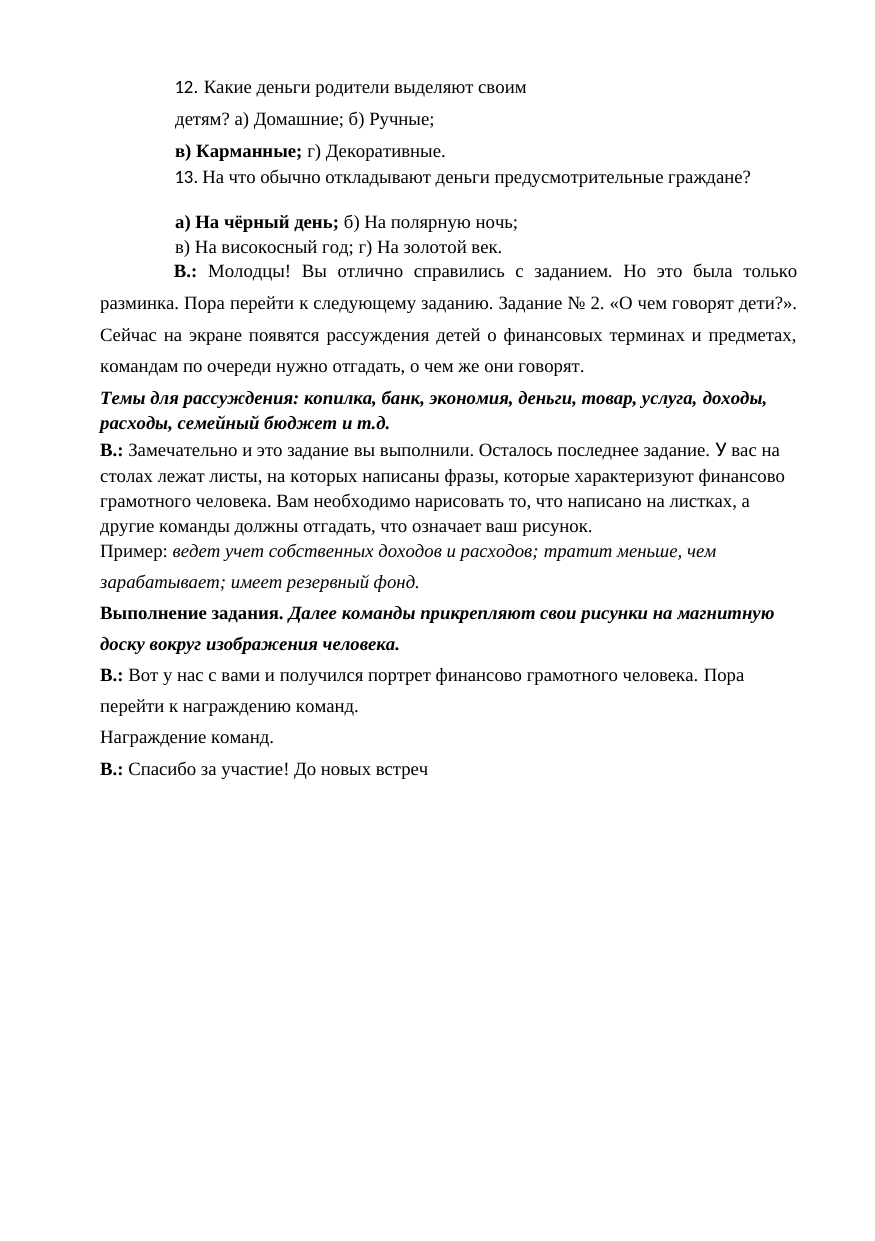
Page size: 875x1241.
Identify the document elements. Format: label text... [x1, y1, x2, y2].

text Пример: ведет учет собственных доходов и расходов; тратит меньше, чем зарабатывает; имеет резервный фонд. [100, 540, 800, 592]
list Какие деньги родители выделяют своим детям? а) Домашние; б) Ручные; [174, 75, 586, 129]
text В.: Спасибо за участие! До новых встреч [100, 758, 800, 779]
text Выполнение задания. Далее команды прикрепляют свои рисунки на магнитную доску вокруг изображения человека. [100, 602, 798, 654]
text В.: Молодцы! Вы отлично справились с заданием. Но это была только разминка. Пора перейти к следующему заданию. Задание № 2. «О чем говорят дети?». Сейчас на экране появятся рассуждения детей о финансовых терминах и предметах, командам по очереди нужно отгадать, о чем же они говорят. [100, 260, 798, 377]
list На что обычно откладывают деньги предусмотрительные граждане? [174, 165, 800, 188]
text в) Карманные; г) Декоративные. [175, 140, 800, 162]
text Темы для рассуждения: копилка, банк, экономия, деньги, товар, услуга, доходы, расходы, семейный бюджет и т.д. [100, 387, 800, 433]
text В.: Вот у нас с вами и получился портрет финансово грамотного человека. Пора перейти к награждению команд. [100, 664, 798, 717]
text а) На чёрный день; б) На полярную ночь; [175, 211, 800, 232]
text Награждение команд. [100, 726, 798, 748]
text в) На високосный год; г) На золотой век. [175, 236, 800, 257]
text В.: Замечательно и это задание вы выполнили. Осталось последнее задание. У вас на столах лежат листы, на которых написаны фразы, которые характеризуют финансово грамотного человека. Вам необходимо нарисовать то, что написано на листках, а другие команды должны отгадать, что означает ваш рисунок. [100, 437, 800, 536]
